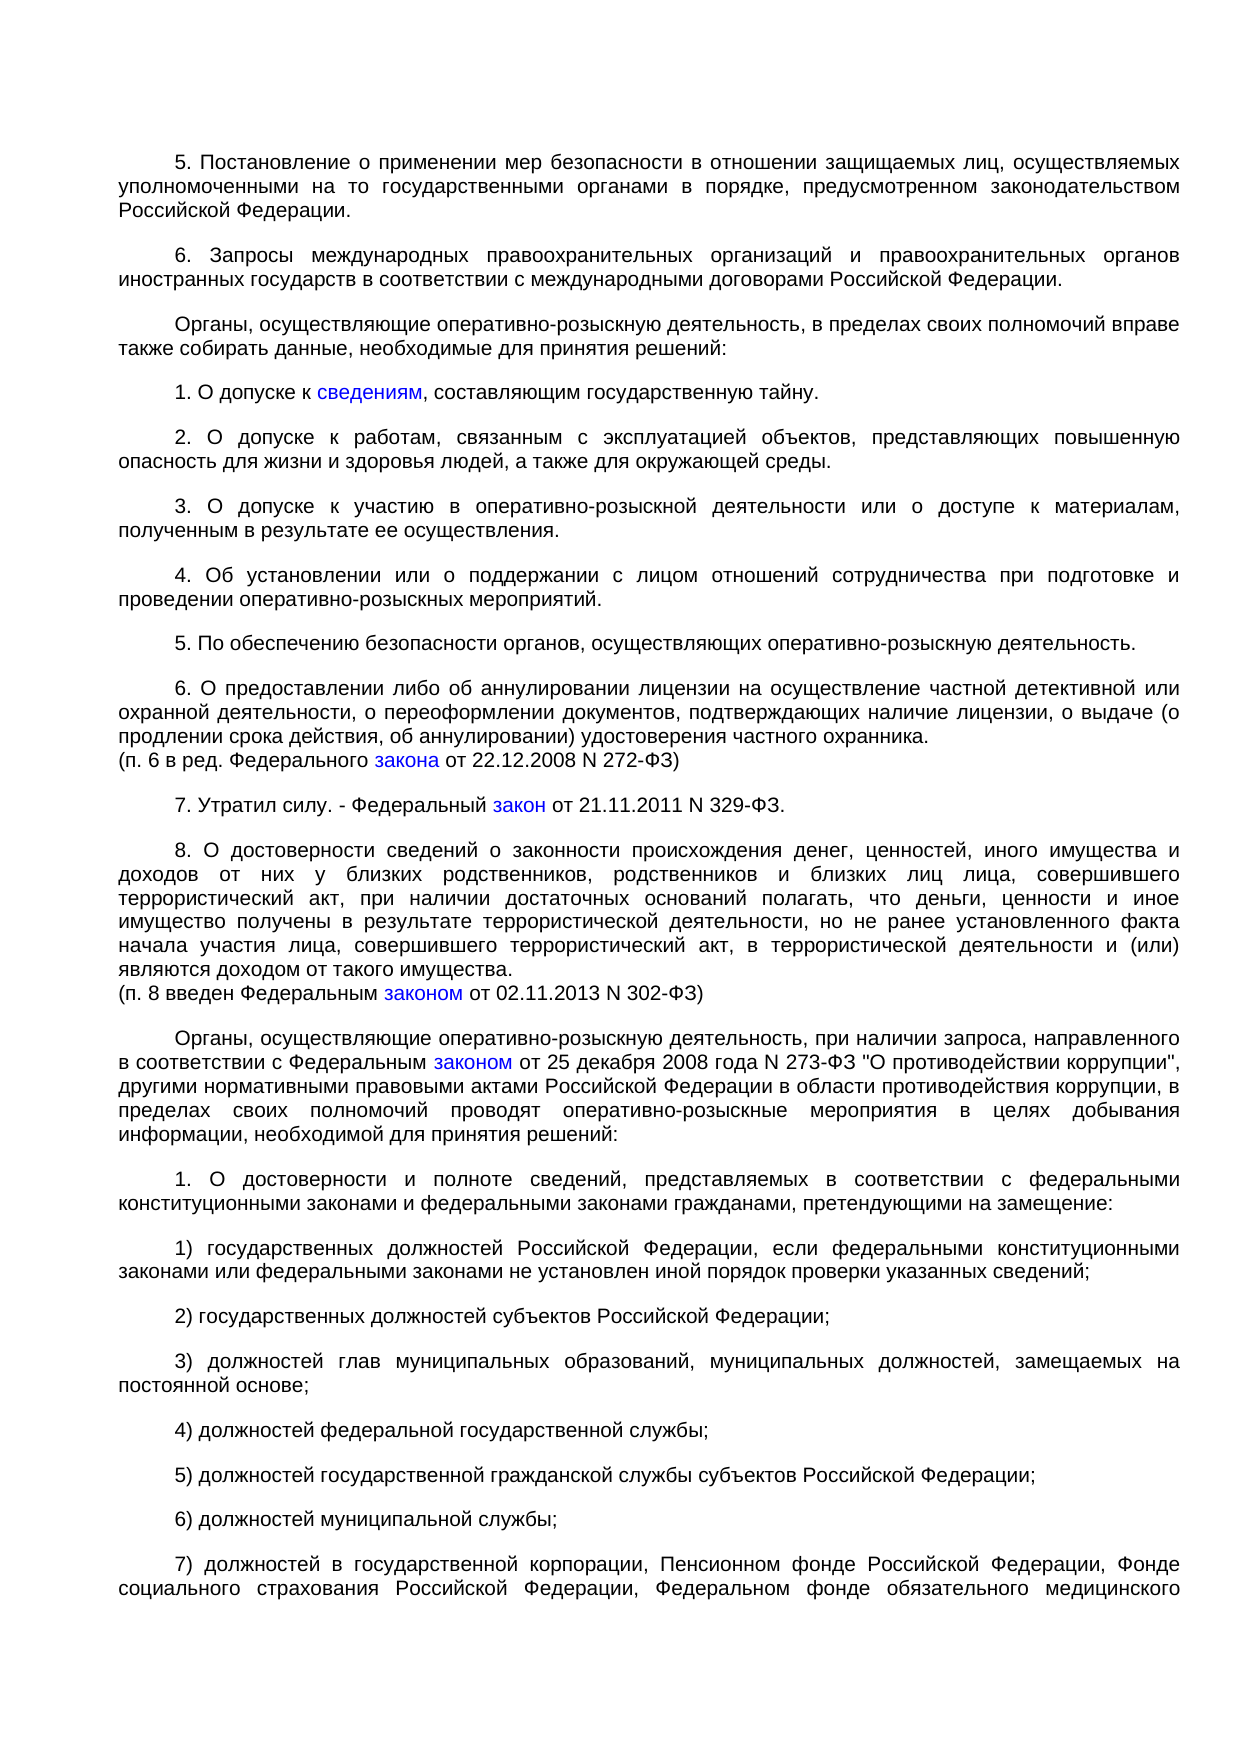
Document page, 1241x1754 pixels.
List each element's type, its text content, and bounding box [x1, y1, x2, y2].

text 6. Запросы международных правоохранительных организаций и правоохранительных органов иностранных государств в соответствии с международными договорами Российской Федерации. [118, 243, 1181, 291]
text 5. По обеспечению безопасности органов, осуществляющих оперативно-розыскную деятельность. [118, 631, 1181, 655]
text 1. О достоверности и полноте сведений, представляемых в соответствии с федеральными конституционными законами и федеральными законами гражданами, претендующими на замещение: [118, 1167, 1181, 1214]
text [118, 1552, 1181, 1600]
text 7. Утратил силу. - Федеральный закон от 21.11.2011 N 329-ФЗ. [118, 793, 1181, 817]
text Органы, осуществляющие оперативно-розыскную деятельность, при наличии запроса, направленного в соответствии с Федеральным законом от 25 декабря 2008 года N 273-ФЗ "О противодействии коррупции", другими нормативными правовыми актами Российской Федерации в области противодействия коррупции, в пределах своих полномочий проводят оперативно-розыскные мероприятия в целях добывания информации, необходимой для принятия решений: [118, 1026, 1181, 1146]
text 6. О предоставлении либо об аннулировании лицензии на осуществление частной детективной или охранной деятельности, о переоформлении документов, подтверждающих наличие лицензии, о выдаче (о продлении срока действия, об аннулировании) удостоверения частного охранника. [118, 676, 1181, 748]
text 1. О допуске к сведениям, составляющим государственную тайну. [118, 380, 1181, 404]
text 3) должностей глав муниципальных образований, муниципальных должностей, замещаемых на постоянной основе; [118, 1349, 1181, 1397]
text (п. 6 в ред. Федерального закона от 22.12.2008 N 272-ФЗ) [118, 748, 1181, 772]
text 1) государственных должностей Российской Федерации, если федеральными конституционными законами или федеральными законами не установлен иной порядок проверки указанных сведений; [118, 1235, 1181, 1283]
text 4) должностей федеральной государственной службы; [118, 1418, 1181, 1442]
text 5. Постановление о применении мер безопасности в отношении защищаемых лиц, осуществляемых уполномоченными на то государственными органами в порядке, предусмотренном законодательством Российской Федерации. [118, 150, 1181, 222]
text (п. 8 введен Федеральным законом от 02.11.2013 N 302-ФЗ) [118, 981, 1181, 1005]
text 4. Об установлении или о поддержании с лицом отношений сотрудничества при подготовке и проведении оперативно-розыскных мероприятий. [118, 562, 1181, 610]
text 2. О допуске к работам, связанным с эксплуатацией объектов, представляющих повышенную опасность для жизни и здоровья людей, а также для окружающей среды. [118, 425, 1181, 473]
text 5) должностей государственной гражданской службы субъектов Российской Федерации; [118, 1462, 1181, 1486]
text Органы, осуществляющие оперативно-розыскную деятельность, в пределах своих полномочий вправе также собирать данные, необходимые для принятия решений: [118, 311, 1181, 359]
text 3. О допуске к участию в оперативно-розыскной деятельности или о доступе к материалам, полученным в результате ее осуществления. [118, 494, 1181, 542]
text 2) государственных должностей субъектов Российской Федерации; [118, 1304, 1181, 1328]
text 6) должностей муниципальной службы; [118, 1507, 1181, 1531]
text 8. О достоверности сведений о законности происхождения денег, ценностей, иного имущества и доходов от них у близких родственников, родственников и близких лиц лица, совершившего террористический акт, при наличии достаточных оснований полагать, что деньги, ценности и иное имущество получены в результате террористической деятельности, но не ранее установленного факта начала участия лица, совершившего террористический акт, в террористической деятельности и (или) являются доходом от такого имущества. [118, 837, 1181, 981]
